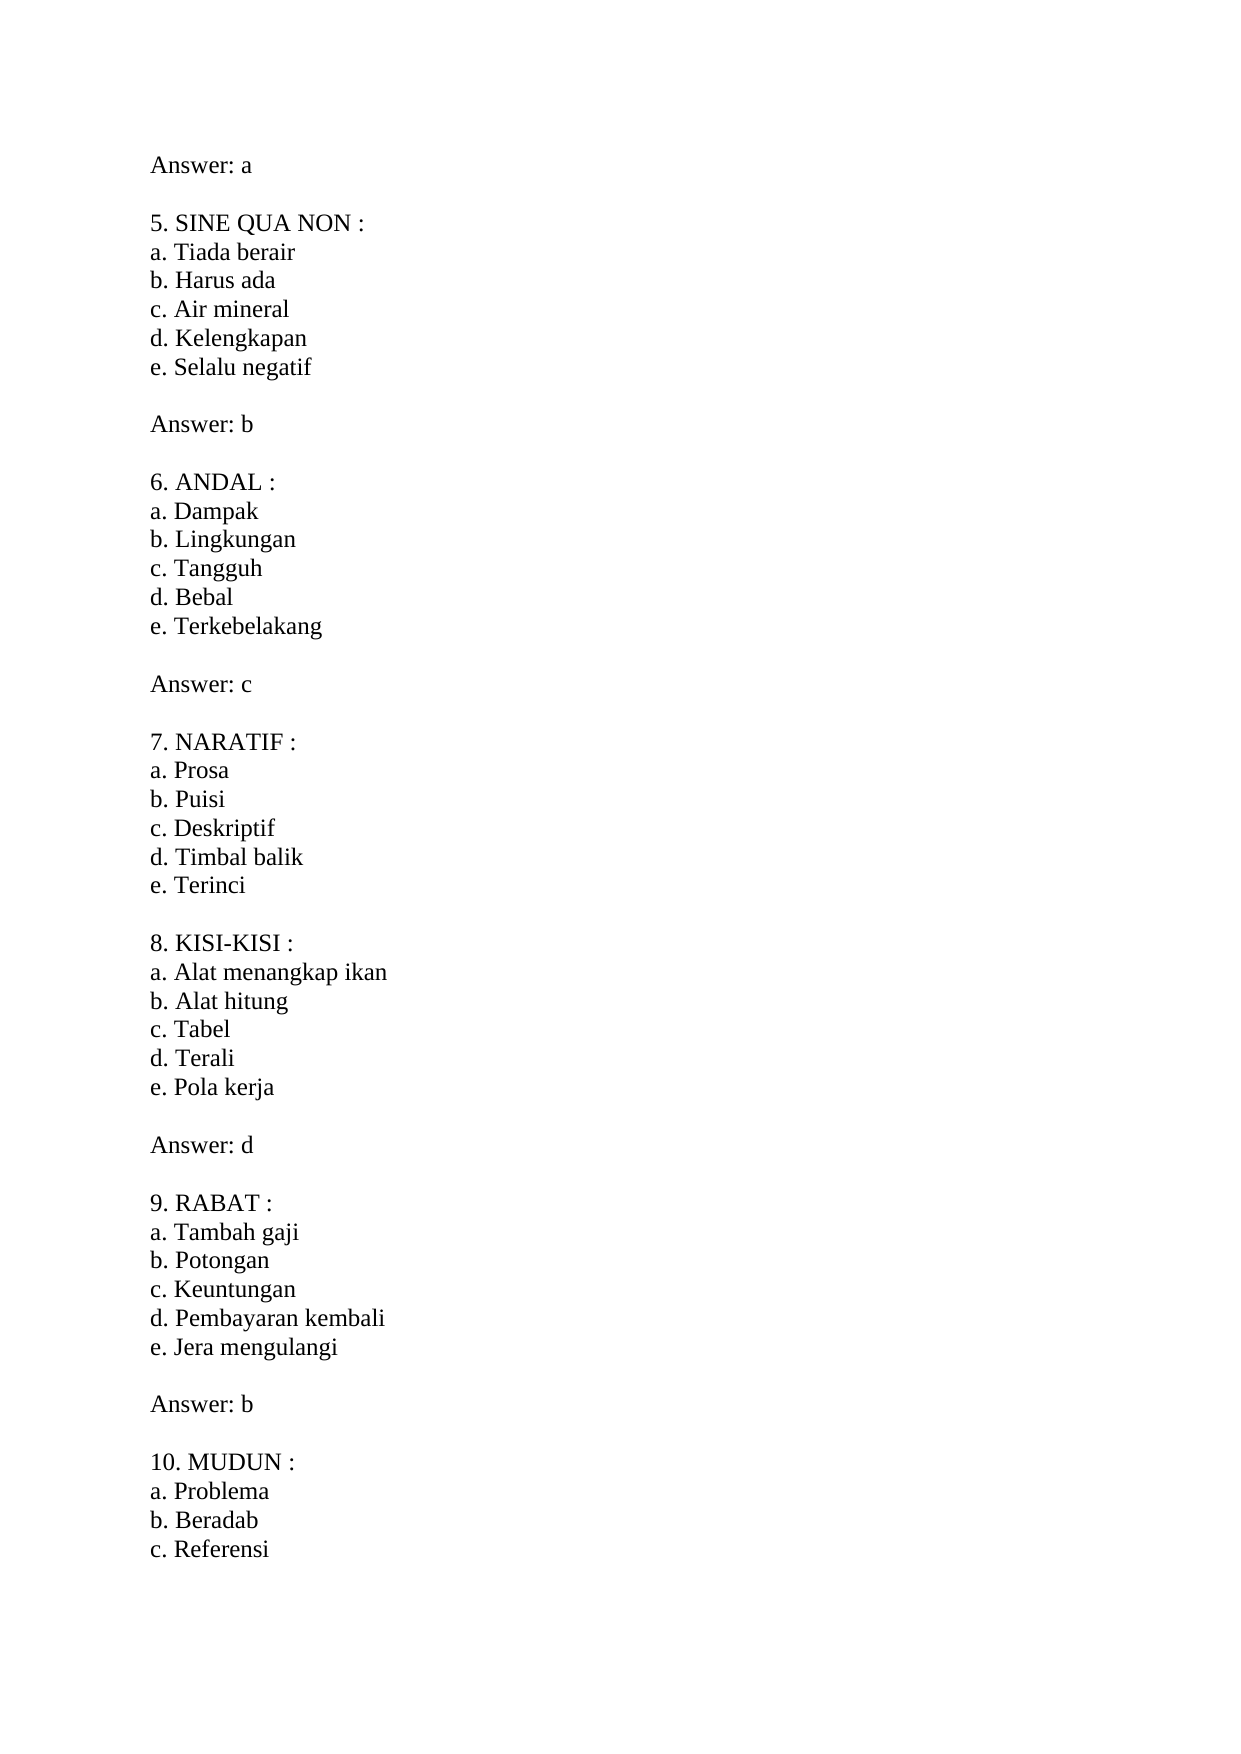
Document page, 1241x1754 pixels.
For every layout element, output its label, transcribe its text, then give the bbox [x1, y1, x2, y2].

text Answer: b [150, 1389, 1090, 1418]
text 5. SINE QUA NON : a. Tiada berair b. Harus ada c. Air mineral d. Kelengkapan e. Selalu negatif [150, 208, 1090, 380]
text Answer: b 6. ANDAL : a. Dampak b. Lingkungan c. Tangguh d. Bebal e. Terkebelakang [150, 409, 1090, 639]
text Answer: d [150, 1130, 1090, 1159]
text 9. RABAT : a. Tambah gaji b. Potongan c. Keuntungan d. Pembayaran kembali e. Jera mengulangi [150, 1188, 1090, 1360]
text 7. NARATIF : a. Prosa b. Puisi c. Deskriptif d. Timbal balik e. Terinci [150, 727, 1090, 899]
text Answer: a [150, 150, 1090, 179]
text 8. KISI-KISI : a. Alat menangkap ikan b. Alat hitung c. Tabel d. Terali e. Pola kerja [150, 928, 1090, 1101]
text Answer: c [150, 669, 1090, 697]
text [150, 1447, 1090, 1562]
